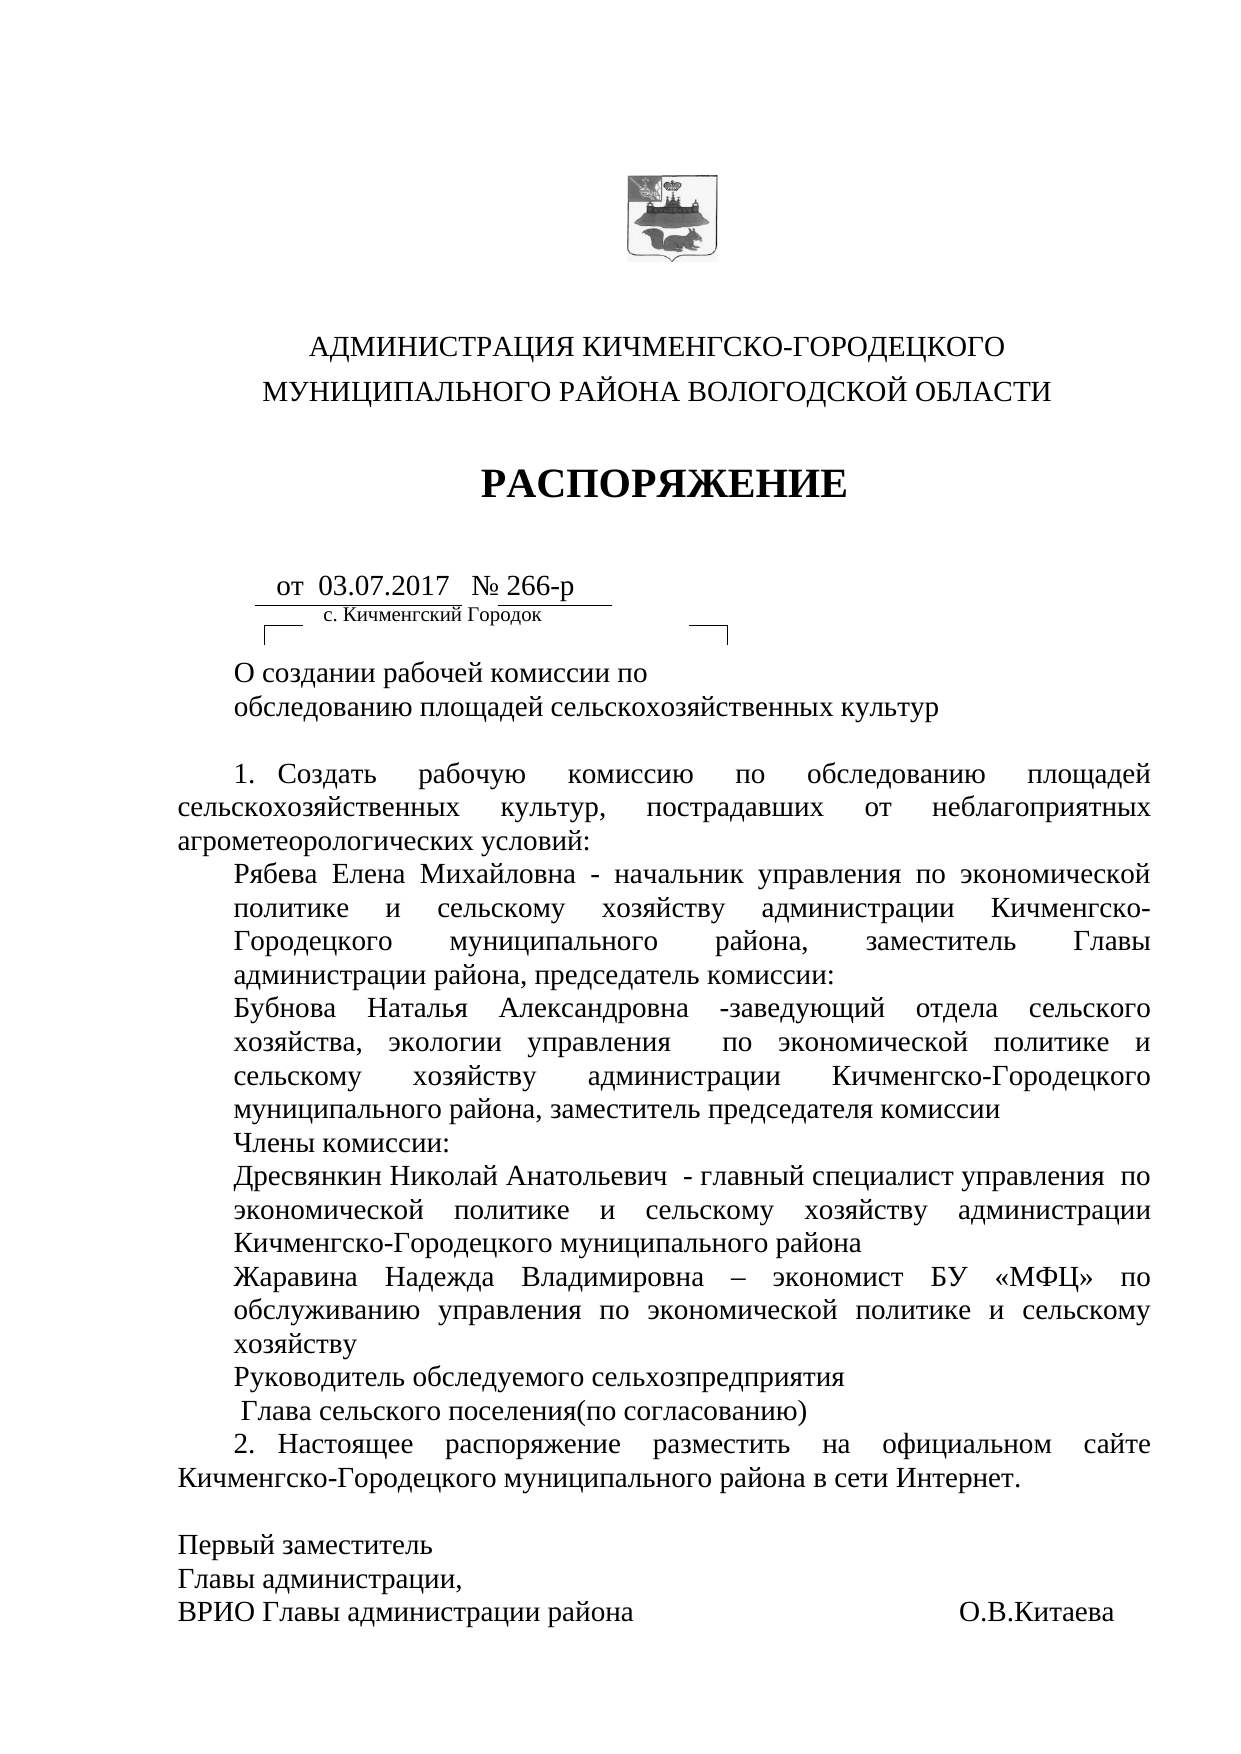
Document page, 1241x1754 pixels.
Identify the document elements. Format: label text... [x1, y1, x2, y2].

text Первый заместитель [177, 1527, 1152, 1561]
list Создать рабочую комиссию по обследованию площадей сельскохозяйственных культур, пострадавших от неблагоприятных агрометеорологических условий: [177, 756, 1152, 856]
text от 03.07.2017 № 266-р [177, 568, 1152, 602]
text ВРИО Главы администрации района О.В.Китаева [177, 1594, 1152, 1628]
subtitle РАСПОРЯЖЕНИЕ [177, 458, 1152, 506]
text Дресвянкин Николай Анатольевич - главный специалист управления по экономической политике и сельскому хозяйству администрации Кичменгско-Городецкого муниципального района [233, 1158, 1152, 1259]
subtitle АДМИНИСТРАЦИЯ КИЧМЕНГСКО-ГОРОДЕЦКОГО МУНИЦИПАЛЬНОГО РАЙОНА ВОЛОГОДСКОЙ ОБЛАСТИ [162, 329, 1152, 410]
text О создании рабочей комиссии по [233, 655, 1152, 689]
text обследованию площадей сельскохозяйственных культур [233, 689, 1152, 722]
text Члены комиссии: [233, 1125, 1152, 1158]
text Глава сельского поселения(по согласованию) [233, 1393, 1152, 1427]
text Бубнова Наталья Александровна -заведующий отдела сельского хозяйства, экологии управления по экономической политике и сельскому хозяйству администрации Кичменгско-Городецкого муниципального района, заместитель председателя комиссии [233, 991, 1152, 1125]
list Настоящее распоряжение разместить на официальном сайте Кичменгско-Городецкого муниципального района в сети Интернет. [177, 1427, 1152, 1494]
text Жаравина Надежда Владимировна – экономист БУ «МФЦ» по обслуживанию управления по экономической политике и сельскому хозяйству [233, 1259, 1152, 1359]
text Рябева Елена Михайловна - начальник управления по экономической политике и сельскому хозяйству администрации Кичменгско-Городецкого муниципального района, заместитель Главы администрации района, председатель комиссии: [233, 856, 1152, 991]
text Главы администрации, [177, 1561, 1152, 1594]
text с. Кичменгский Городок [177, 602, 1152, 626]
text Руководитель обследуемого сельхозпредприятия [233, 1359, 1152, 1393]
